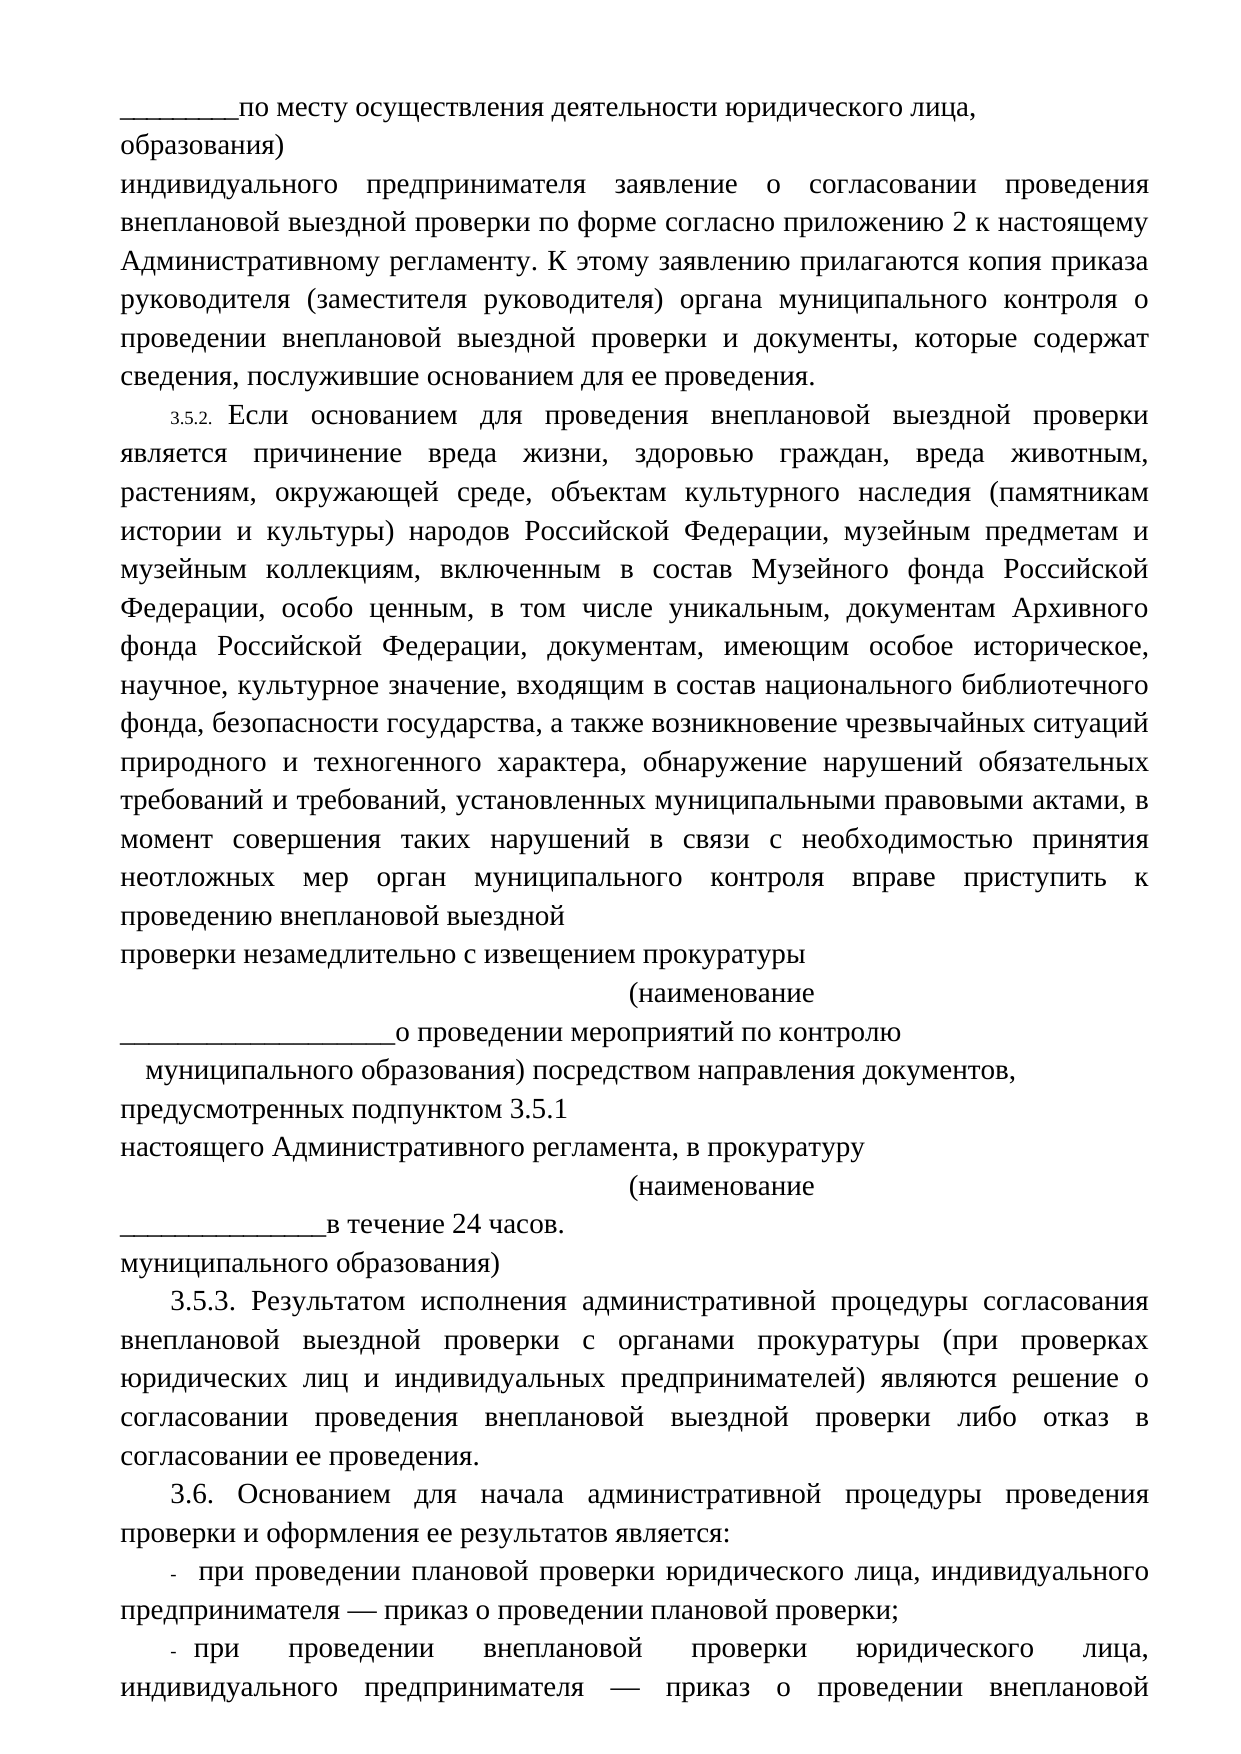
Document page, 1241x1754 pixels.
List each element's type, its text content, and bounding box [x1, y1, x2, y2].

list при проведении плановой проверки юридического лица, индивидуального предпринимателя — приказ о проведении плановой проверки; [120, 1553, 1150, 1625]
text (наименование [628, 1168, 1152, 1201]
text настоящего Административного регламента, в прокуратуру [120, 1129, 1152, 1163]
text в течение 24 часов. [120, 1206, 1152, 1240]
text образования) [120, 127, 1152, 161]
text (наименование [628, 975, 1152, 1009]
text по месту осуществления деятельности юридического лица, [120, 89, 1152, 122]
text муниципального образования) посредством направления документов, предусмотренных подпунктом 3.5.1 [120, 1052, 1150, 1124]
text индивидуального предпринимателя заявление о согласовании проведения внеплановой выездной проверки по форме согласно приложению 2 к настоящему Административному регламенту. К этому заявлению прилагаются копия приказа руководителя (заместителя руководителя) органа муниципального контроля о проведении внеплановой выездной проверки и документы, которые содержат сведения, послужившие основанием для ее проведения. [120, 166, 1150, 392]
text проверки незамедлительно с извещением прокуратуры [120, 937, 1152, 970]
text муниципального образования) [120, 1245, 1152, 1278]
text о проведении мероприятий по контролю [120, 1014, 1152, 1047]
text 3.5.3. Результатом исполнения административной процедуры согласования внеплановой выездной проверки с органами прокуратуры (при проверках юридических лиц и индивидуальных предпринимателей) являются решение о согласовании проведения внеплановой выездной проверки либо отказ в согласовании ее проведения. [120, 1283, 1150, 1471]
text 3.6. Основанием для начала административной процедуры проведения проверки и оформления ее результатов является: [120, 1476, 1150, 1548]
list Если основанием для проведения внеплановой выездной проверки является причинение вреда жизни, здоровью граждан, вреда животным, растениям, окружающей среде, объектам культурного наследия (памятникам истории и культуры) народов Российской Федерации, музейным предметам и музейным коллекциям, включенным в состав Музейного фонда Российской Федерации, особо ценным, в том числе уникальным, документам Архивного фонда Российской Федерации, документам, имеющим особое историческое, научное, культурное значение, входящим в состав национального библиотечного фонда, безопасности государства, а также возникновение чрезвычайных ситуаций природного и техногенного характера, обнаружение нарушений обязательных требований и требований, установленных муниципальными правовыми актами, в момент совершения таких нарушений в связи с необходимостью принятия неотложных мер орган муниципального контроля вправе приступить к проведению внеплановой выездной [120, 397, 1150, 932]
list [120, 1630, 1150, 1702]
